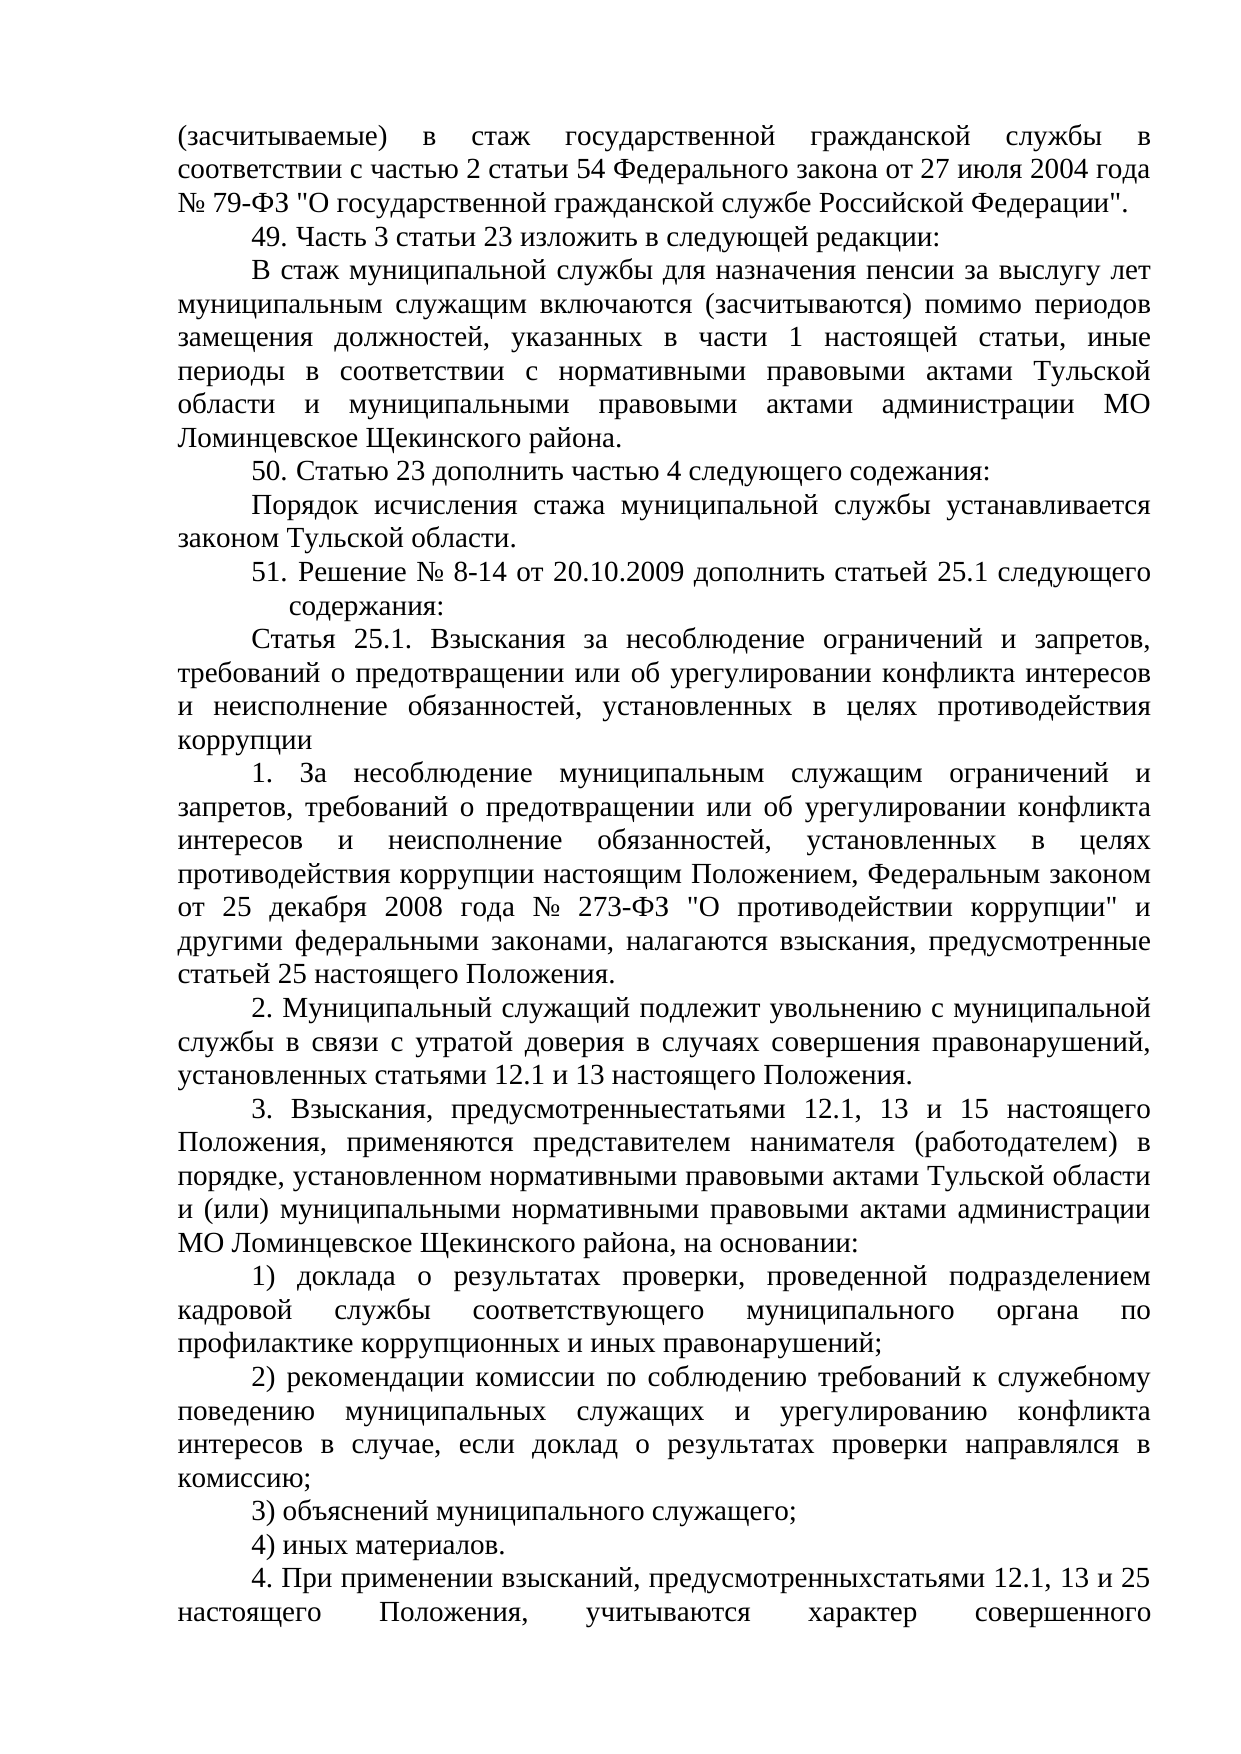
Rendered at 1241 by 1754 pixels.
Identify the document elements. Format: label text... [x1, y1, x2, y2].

list Решение № 8-14 от 20.10.2009 дополнить статьей 25.1 следующего содержания: [251, 554, 1152, 621]
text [177, 1560, 1152, 1627]
text 3) объяснений муниципального служащего; [177, 1493, 1152, 1527]
text 2) рекомендации комиссии по соблюдению требований к служебному поведению муниципальных служащих и урегулированию конфликта интересов в случае, если доклад о результатах проверки направлялся в комиссию; [177, 1359, 1152, 1493]
list Часть 3 статьи 23 изложить в следующей редакции: [251, 219, 1152, 252]
text Статья 25.1. Взыскания за несоблюдение ограничений и запретов, требований о предотвращении или об урегулировании конфликта интересов и неисполнение обязанностей, установленных в целях противодействия коррупции [177, 621, 1152, 755]
list Статью 23 дополнить частью 4 следующего содежания: [251, 453, 1152, 487]
text В стаж муниципальной службы для назначения пенсии за выслугу лет муниципальным служащим включаются (засчитываются) помимо периодов замещения должностей, указанных в части 1 настоящей статьи, иные периоды в соответствии с нормативными правовыми актами Тульской области и муниципальными правовыми актами администрации МО Ломинцевское Щекинского района. [177, 252, 1152, 453]
text 4) иных материалов. [177, 1527, 1152, 1560]
text 1) доклада о результатах проверки, проведенной подразделением кадровой службы соответствующего муниципального органа по профилактике коррупционных и иных правонарушений; [177, 1258, 1152, 1359]
text 1. За несоблюдение муниципальным служащим ограничений и запретов, требований о предотвращении или об урегулировании конфликта интересов и неисполнение обязанностей, установленных в целях противодействия коррупции настоящим Положением, Федеральным законом от 25 декабря 2008 года № 273-ФЗ "О противодействии коррупции" и другими федеральными законами, налагаются взыскания, предусмотренные статьей 25 настоящего Положения. [177, 755, 1152, 990]
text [177, 118, 1152, 219]
text Порядок исчисления стажа муниципальной службы устанавливается законом Тульской области. [177, 487, 1152, 554]
text 2. Муниципальный служащий подлежит увольнению с муниципальной службы в связи с утратой доверия в случаях совершения правонарушений, установленных статьями 12.1 и 13 настоящего Положения. [177, 990, 1152, 1091]
text 3. Взыскания, предусмотренныестатьями 12.1, 13 и 15 настоящего Положения, применяются представителем нанимателя (работодателем) в порядке, установленном нормативными правовыми актами Тульской области и (или) муниципальными нормативными правовыми актами администрации МО Ломинцевское Щекинского района, на основании: [177, 1091, 1152, 1258]
